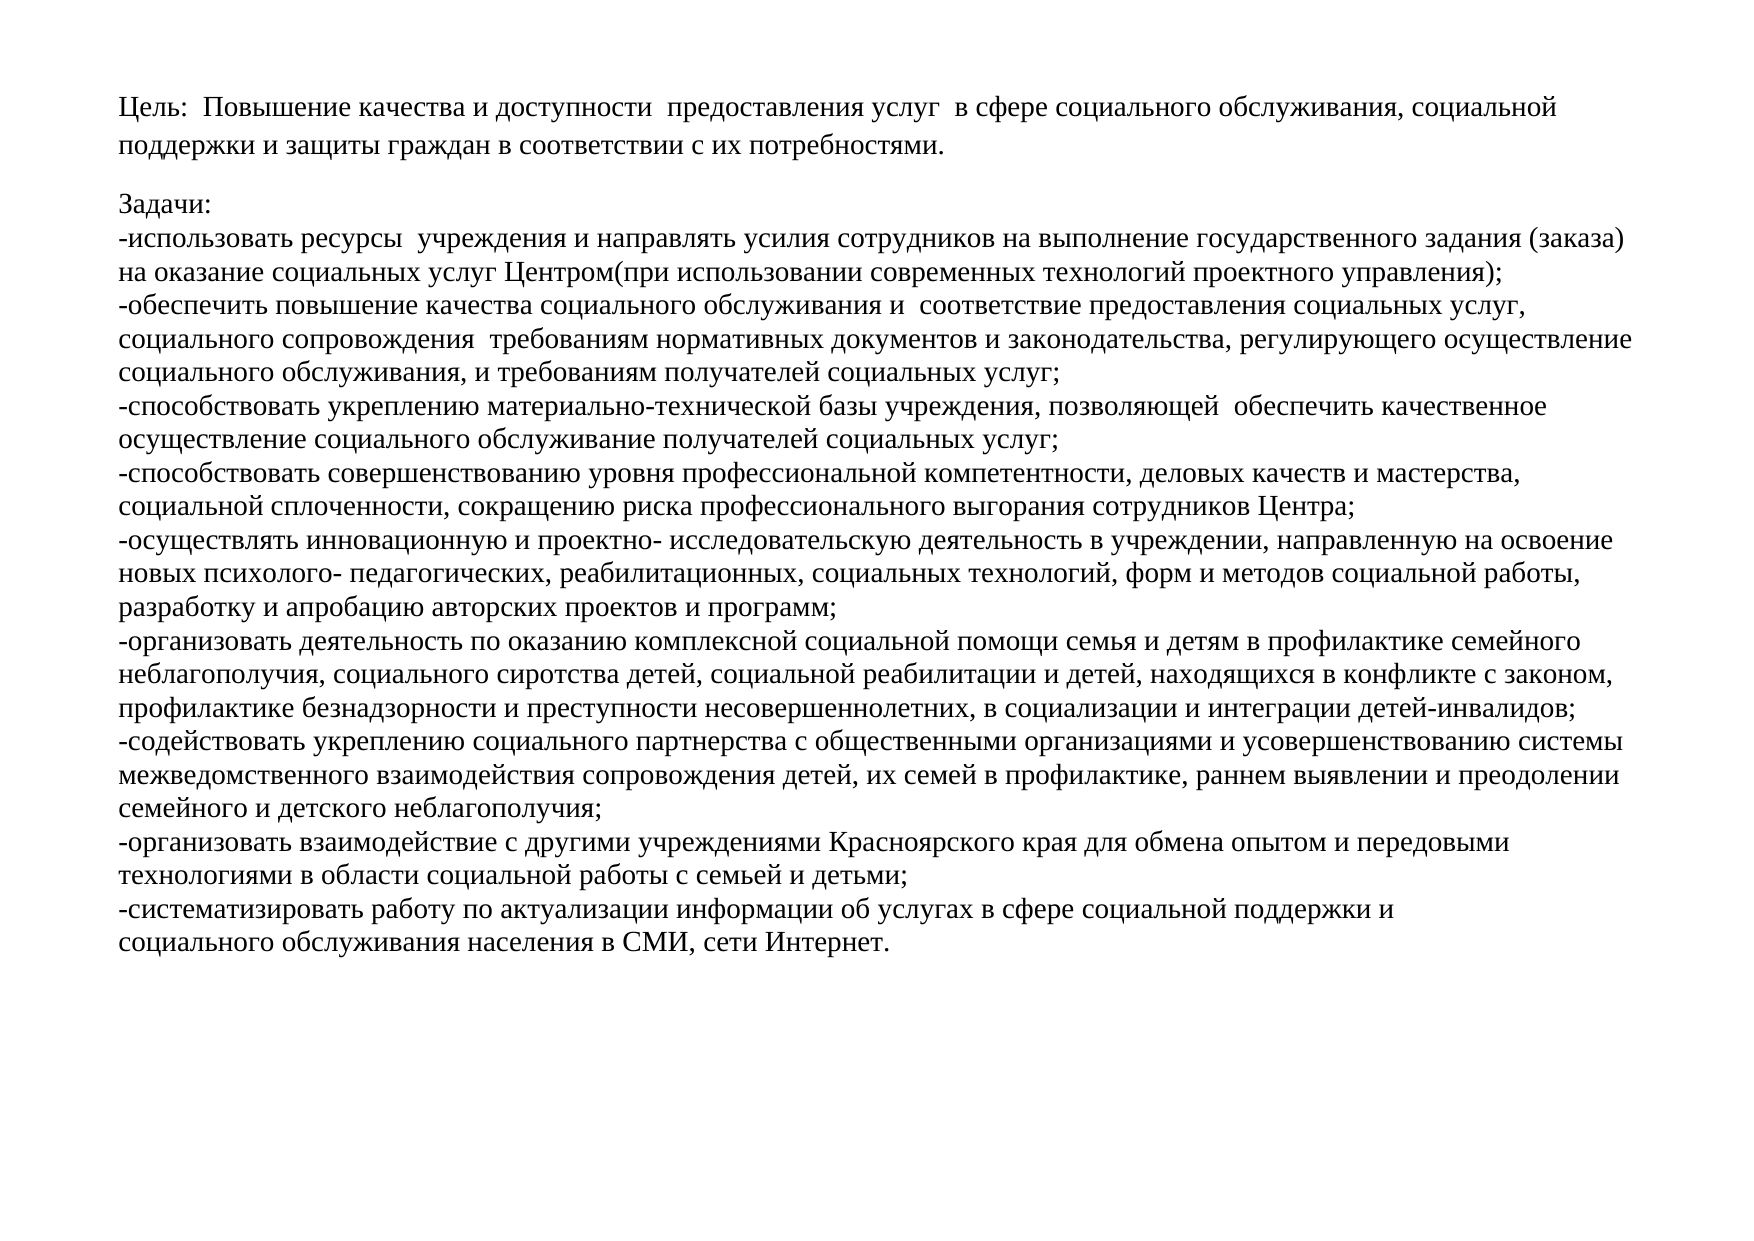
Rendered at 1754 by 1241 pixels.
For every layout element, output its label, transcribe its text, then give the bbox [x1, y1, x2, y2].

text межведомственного взаимодействия сопровождения детей, их семей в профилактике, раннем выявлении и преодолении семейного и детского неблагополучия; [118, 757, 1636, 824]
text -содействовать укреплению социального партнерства с общественными организациями и усовершенствованию системы [118, 723, 1636, 757]
text на оказание социальных услуг Центром(при использовании современных технологий проектного управления); [118, 254, 1636, 287]
text -способствовать совершенствованию уровня профессиональной компетентности, деловых качеств и мастерства, [118, 455, 1636, 488]
text -организовать деятельность по оказанию комплексной социальной помощи семья и детям в профилактике семейного неблагополучия, социального сиротства детей, социальной реабилитации и детей, находящихся в конфликте с законом, профилактике безнадзорности и преступности несовершеннолетних, в социализации и интеграции детей-инвалидов; [118, 623, 1636, 723]
text -организовать взаимодействие с другими учреждениями Красноярского края для обмена опытом и передовыми технологиями в области социальной работы с семьей и детьми; [118, 824, 1636, 891]
text -использовать ресурсы учреждения и направлять усилия сотрудников на выполнение государственного задания (заказа) [118, 220, 1636, 254]
text -систематизировать работу по актуализации информации об услугах в сфере социальной поддержки и [118, 891, 1636, 924]
text Цель: Повышение качества и доступности предоставления услуг в сфере социального обслуживания, социальной поддержки и защиты граждан в соответствии с их потребностями. [118, 89, 1636, 161]
text социального обслуживания населения в СМИ, сети Интернет. [118, 924, 1636, 958]
text социальной сплоченности, сокращению риска профессионального выгорания сотрудников Центра; [118, 488, 1636, 522]
text -обеспечить повышение качества социального обслуживания и соответствие предоставления социальных услуг, социального сопровождения требованиям нормативных документов и законодательства, регулирующего осуществление социального обслуживания, и требованиям получателей социальных услуг; [118, 287, 1636, 388]
text Задачи: [118, 187, 1636, 220]
text -осуществлять инновационную и проектно- исследовательскую деятельность в учреждении, направленную на освоение новых психолого- педагогических, реабилитационных, социальных технологий, форм и методов социальной работы, разработку и апробацию авторских проектов и программ; [118, 522, 1636, 623]
text -способствовать укреплению материально-технической базы учреждения, позволяющей обеспечить качественное осуществление социального обслуживание получателей социальных услуг; [118, 388, 1636, 455]
